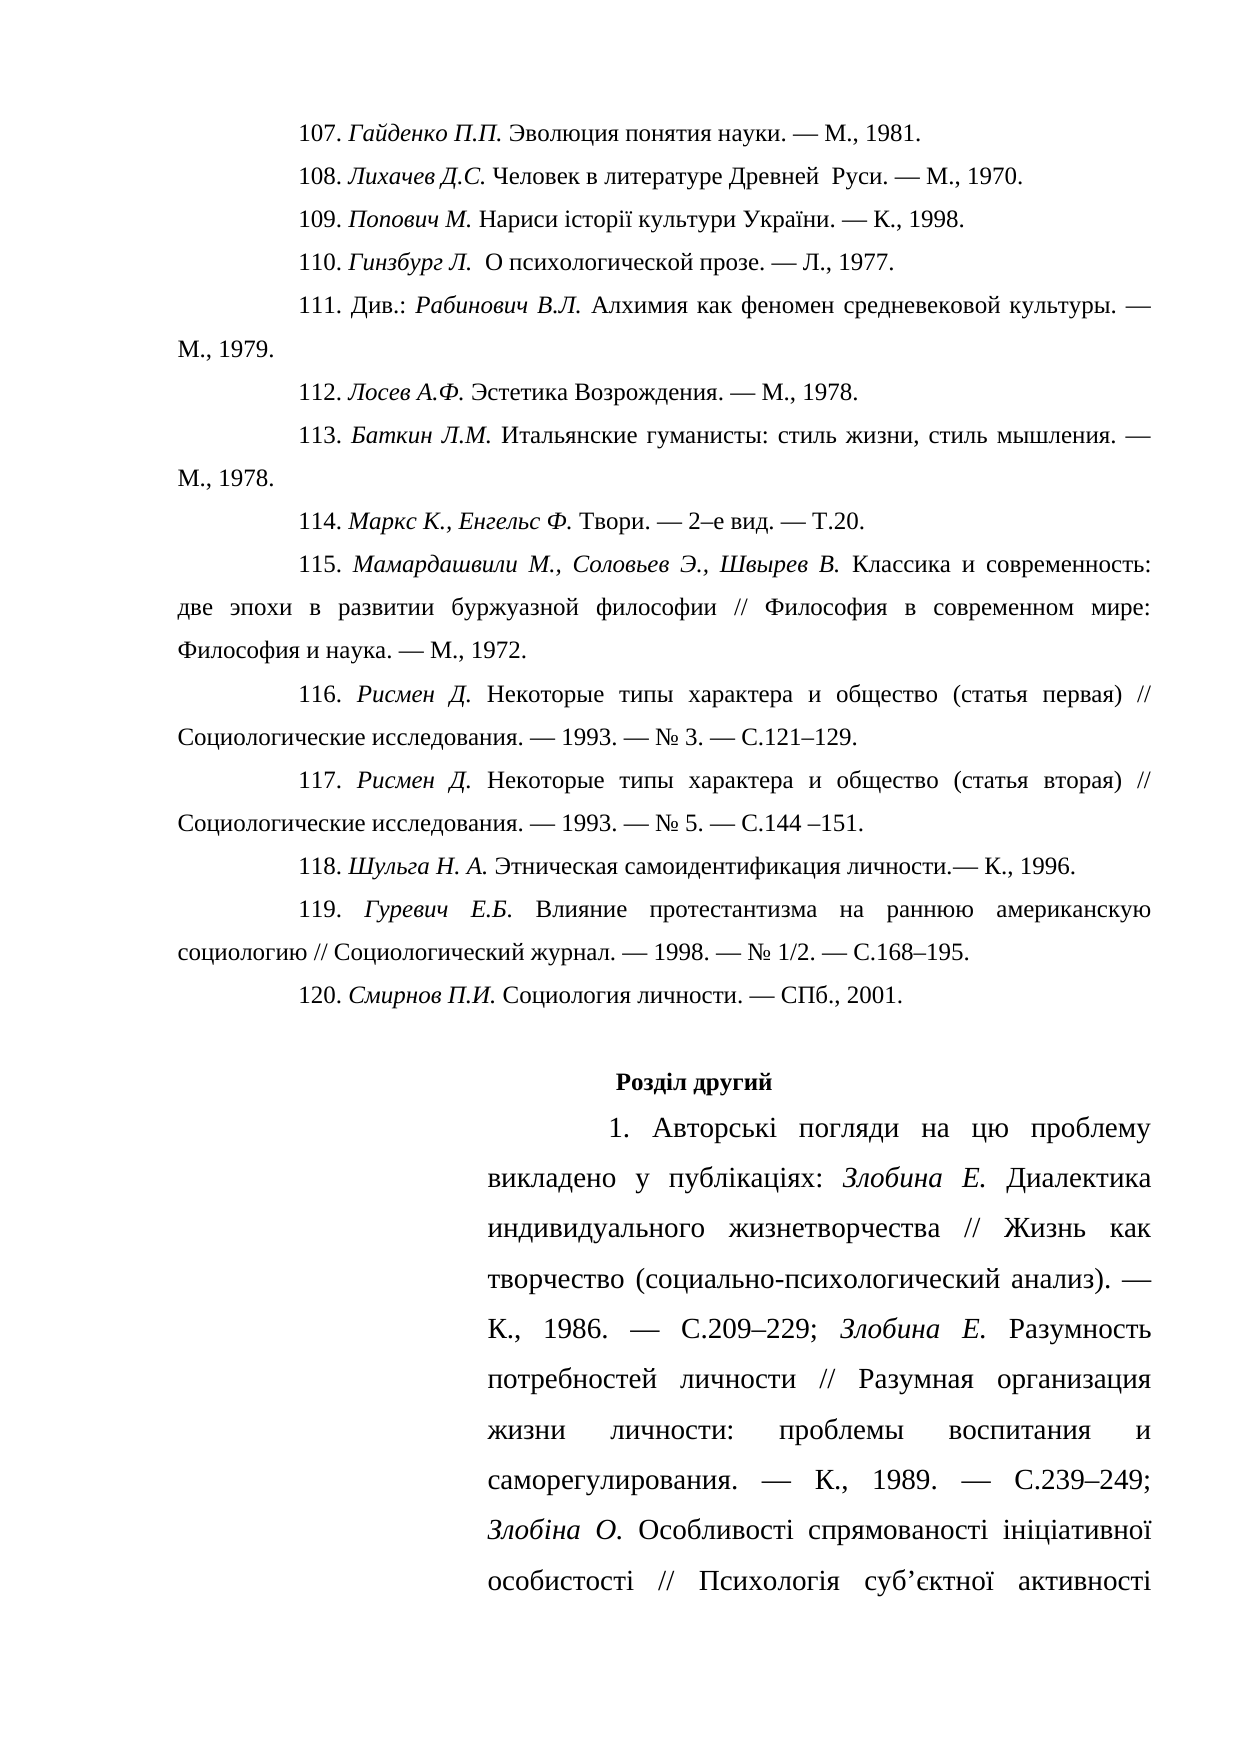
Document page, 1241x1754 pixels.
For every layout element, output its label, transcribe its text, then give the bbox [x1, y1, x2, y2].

text 107. Гайденко П.П. Эволюция понятия науки. — М., 1981. [177, 118, 1152, 147]
text 108. Лихачев Д.С. Человек в литературе Древней Руси. — М., 1970. [177, 161, 1152, 190]
text 118. Шульга Н. А. Этническая самоидентификация личности.— К., 1996. [177, 851, 1152, 880]
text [487, 1110, 1152, 1596]
text 119. Гуревич Е.Б. Влияние протестантизма на раннюю американскую социологию // Социологический журнал. — 1998. — № 1/2. — С.168–195. [177, 894, 1152, 966]
text 120. Смирнов П.И. Социология личности. — СПб., 2001. [177, 981, 1152, 1009]
text 117. Рисмен Д. Некоторые типы характера и общество (статья вторая) // Социологические исследования. — 1993. — № 5. — С.144 –151. [177, 765, 1152, 837]
text 111. Див.: Рабинович В.Л. Алхимия как феномен средневековой культуры. —М., 1979. [177, 291, 1152, 362]
text 109. Попович М. Нариси історії культури України. — К., 1998. [177, 204, 1152, 233]
text Розділ другий [177, 1067, 1152, 1096]
text 116. Рисмен Д. Некоторые типы характера и общество (статья первая) // Социологические исследования. — 1993. — № 3. — С.121–129. [177, 679, 1152, 751]
text 110. Гинзбург Л. О психологической прозе. — Л., 1977. [177, 247, 1152, 276]
text 115. Мамардашвили М., Соловьев Э., Швырев В. Классика и современность: две эпохи в развитии буржуазной философии // Философия в современном мире: Философия и наука. — М., 1972. [177, 549, 1152, 664]
text 114. Маркс К., Енгельс Ф. Твори. — 2–е вид. — Т.20. [177, 506, 1152, 535]
text 112. Лосев А.Ф. Эстетика Возрождения. — М., 1978. [177, 377, 1152, 406]
text 113. Баткин Л.М. Итальянские гуманисты: стиль жизни, стиль мышления. — М., 1978. [177, 420, 1152, 492]
